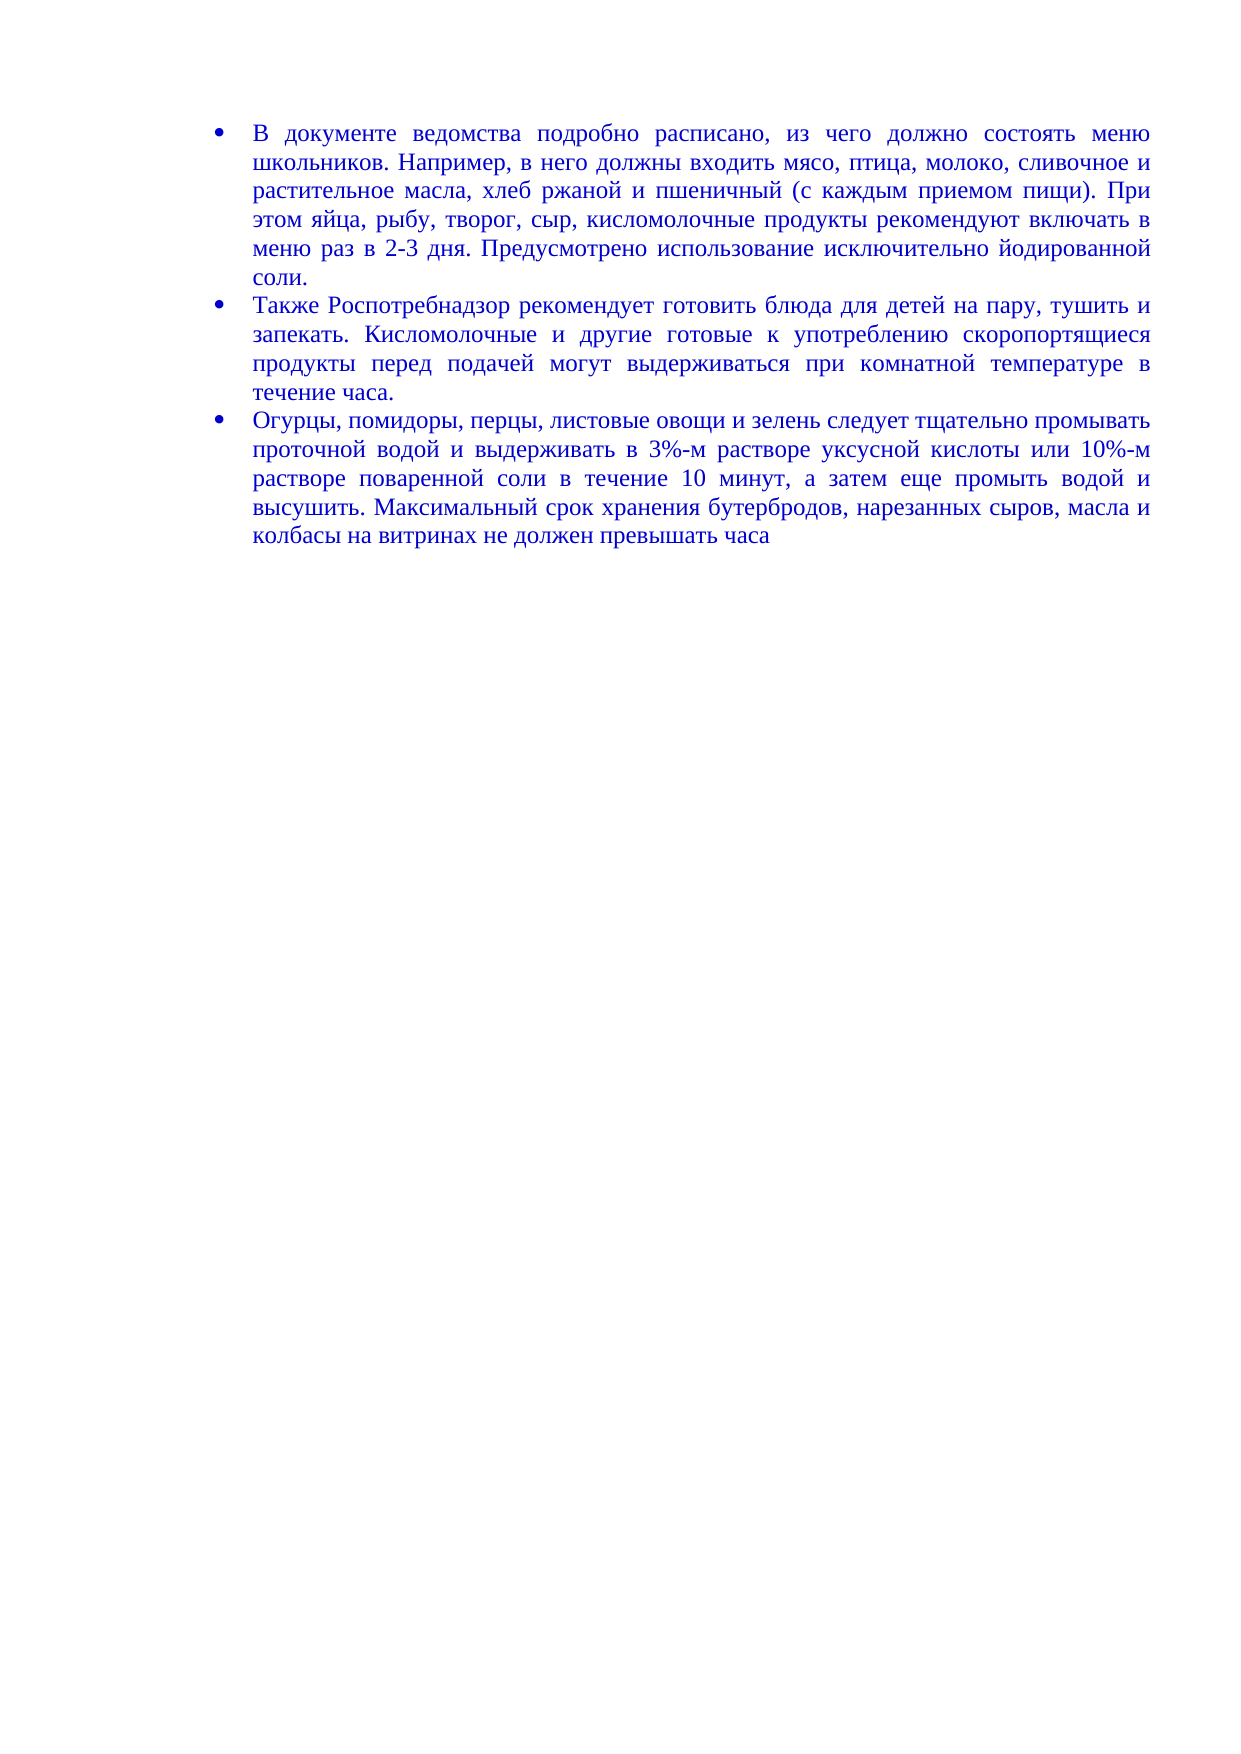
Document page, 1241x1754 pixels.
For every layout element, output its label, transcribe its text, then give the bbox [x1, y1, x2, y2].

list Также Роспотребнадзор рекомендует готовить блюда для детей на пару, тушить и запекать. Кисломолочные и другие готовые к употреблению скоропортящиеся продукты перед подачей могут выдерживаться при комнатной температуре в течение часа. [215, 291, 1152, 406]
list В документе ведомства подробно расписано, из чего должно состоять меню школьников. Например, в него должны входить мясо, птица, молоко, сливочное и растительное масла, хлеб ржаной и пшеничный (с каждым приемом пищи). При этом яйца, рыбу, творог, сыр, кисломолочные продукты рекомендуют включать в меню раз в 2-3 дня. Предусмотрено использование исключительно йодированной соли. [215, 118, 1152, 291]
list Огурцы, помидоры, перцы, листовые овощи и зелень следует тщательно промывать проточной водой и выдерживать в 3%-м растворе уксусной кислоты или 10%-м растворе поваренной соли в течение 10 минут, а затем еще промыть водой и высушить. Максимальный срок хранения бутербродов, нарезанных сыров, масла и колбасы на витринах не должен превышать часа [215, 406, 1152, 549]
